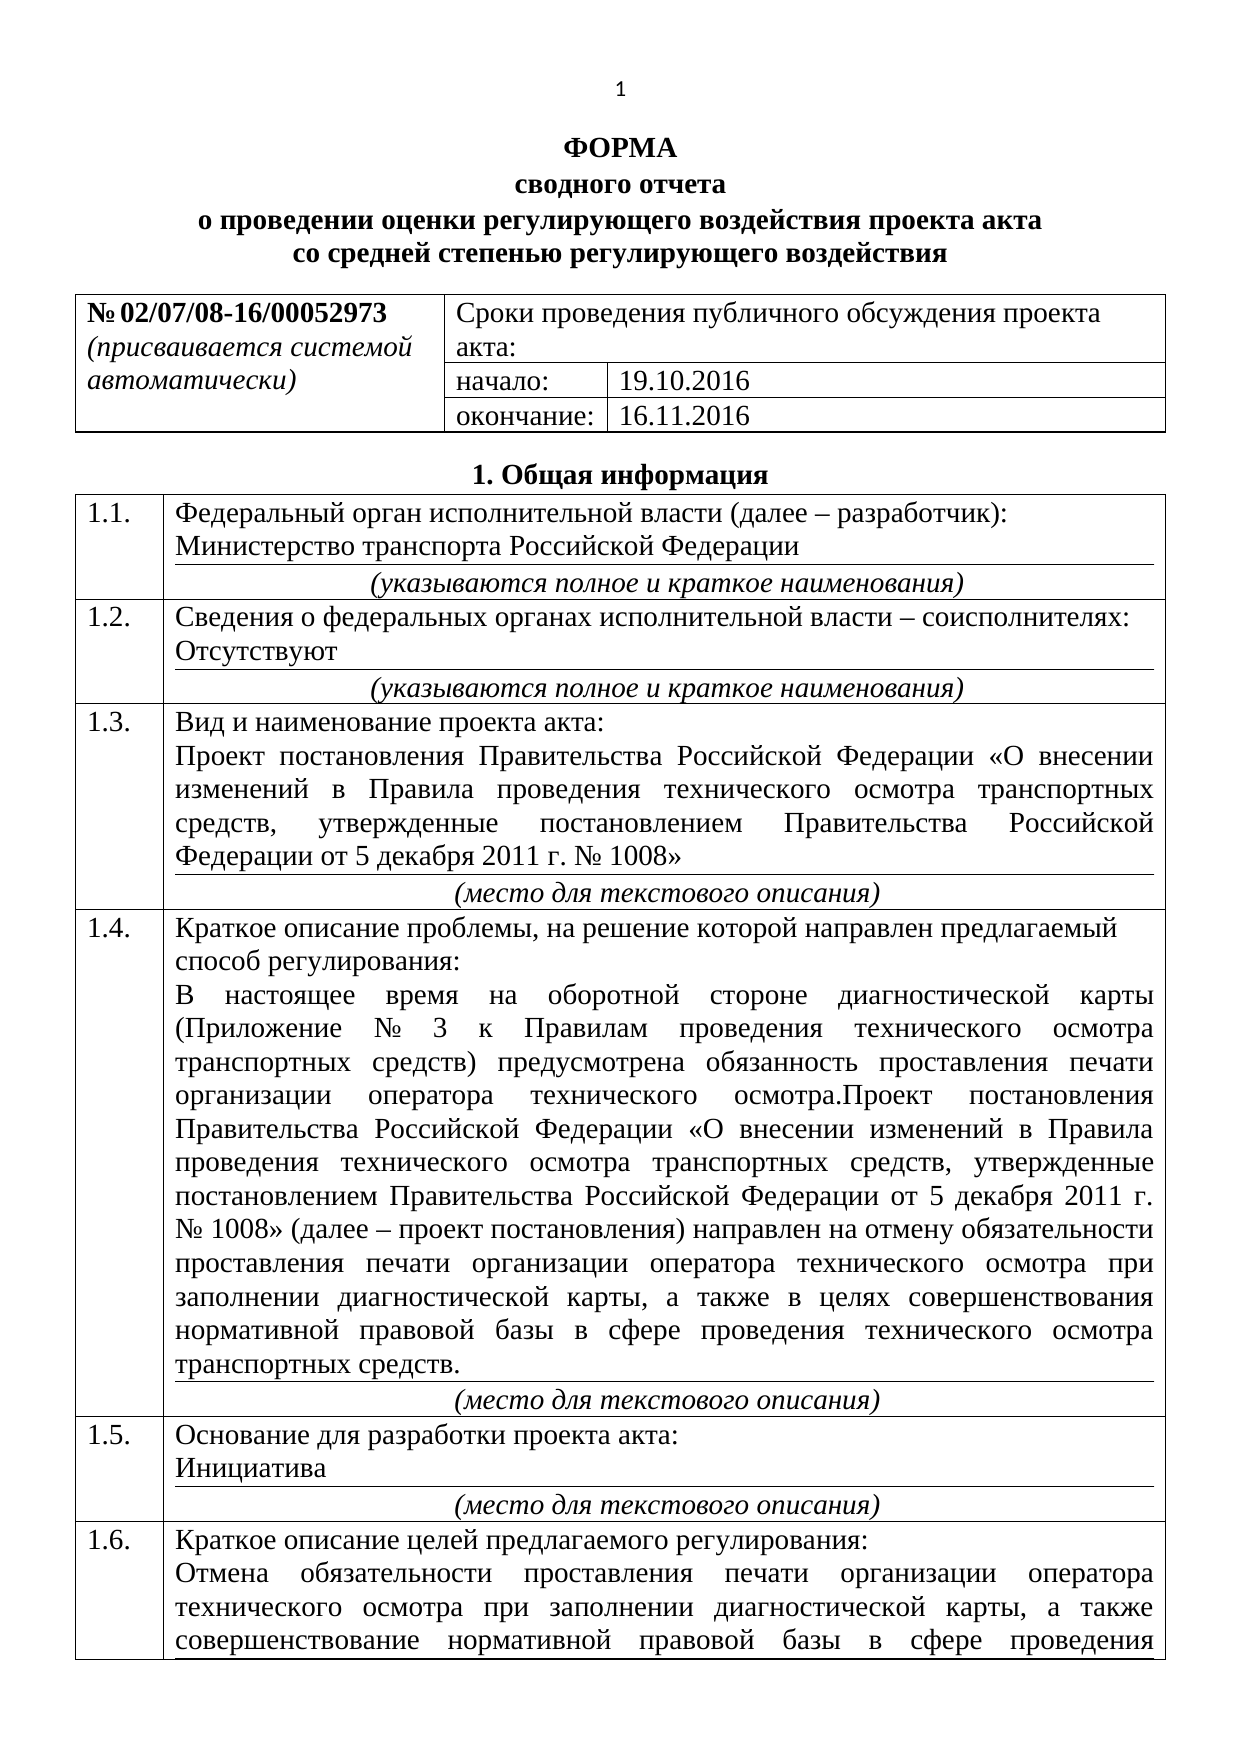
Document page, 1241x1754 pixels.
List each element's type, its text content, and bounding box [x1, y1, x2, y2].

table_cell окончание: [445, 398, 607, 431]
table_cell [164, 1522, 1165, 1659]
table_cell 16.11.2016 [608, 398, 1165, 431]
table_header [76, 295, 444, 431]
text сводного отчета [75, 166, 1165, 199]
table_header 1.1. [76, 495, 163, 598]
table_cell 1.5. [76, 1417, 163, 1521]
table_cell Основание для разработки проекта акта: Инициатива (место для текстового описания) [164, 1417, 1165, 1521]
table_header Федеральный орган исполнительной власти (далее – разработчик): Министерство транспорта Российской Федерации (указываются полное и краткое наименования) [164, 495, 1165, 598]
table_cell начало: [445, 363, 607, 397]
text о проведении оценки регулирующего воздействия проекта акта [75, 202, 1165, 236]
table_cell Сведения о федеральных органах исполнительной власти – соисполнителях: Отсутствуют (указываются полное и краткое наименования) [164, 600, 1165, 703]
text со средней степенью регулирующего воздействия [75, 236, 1165, 269]
table_cell 1.6. [76, 1522, 163, 1659]
table_cell 19.10.2016 [608, 363, 1165, 397]
table_cell 1.3. [76, 704, 163, 909]
text 1. Общая информация [75, 457, 1165, 491]
table_cell Краткое описание проблемы, на решение которой направлен предлагаемый способ регулирования: В настоящее время на оборотной стороне диагностической карты (Приложение № 3 к Правилам проведения технического осмотра транспортных средств) предусмотрена обязанность проставления печати организации оператора технического осмотра.Проект постановления Правительства Российской Федерации «О внесении изменений в Правила проведения технического осмотра транспортных средств, утвержденные постановлением Правительства Российской Федерации от 5 декабря 2011 г. № 1008» (далее – проект постановления) направлен на отмену обязательности проставления печати организации оператора технического осмотра при заполнении диагностической карты, а также в целях совершенствования нормативной правовой базы в сфере проведения технического осмотра транспортных средств. (место для текстового описания) [164, 910, 1165, 1416]
table_cell Вид и наименование проекта акта: Проект постановления Правительства Российской Федерации «О внесении изменений в Правила проведения технического осмотра транспортных средств, утвержденные постановлением Правительства Российской Федерации от 5 декабря 2011 г. № 1008» (место для текстового описания) [164, 704, 1165, 909]
table_cell 1.2. [76, 600, 163, 703]
text ФОРМА [75, 130, 1165, 163]
table_header Сроки проведения публичного обсуждения проекта акта: [445, 295, 1165, 362]
table_cell 1.4. [76, 910, 163, 1416]
